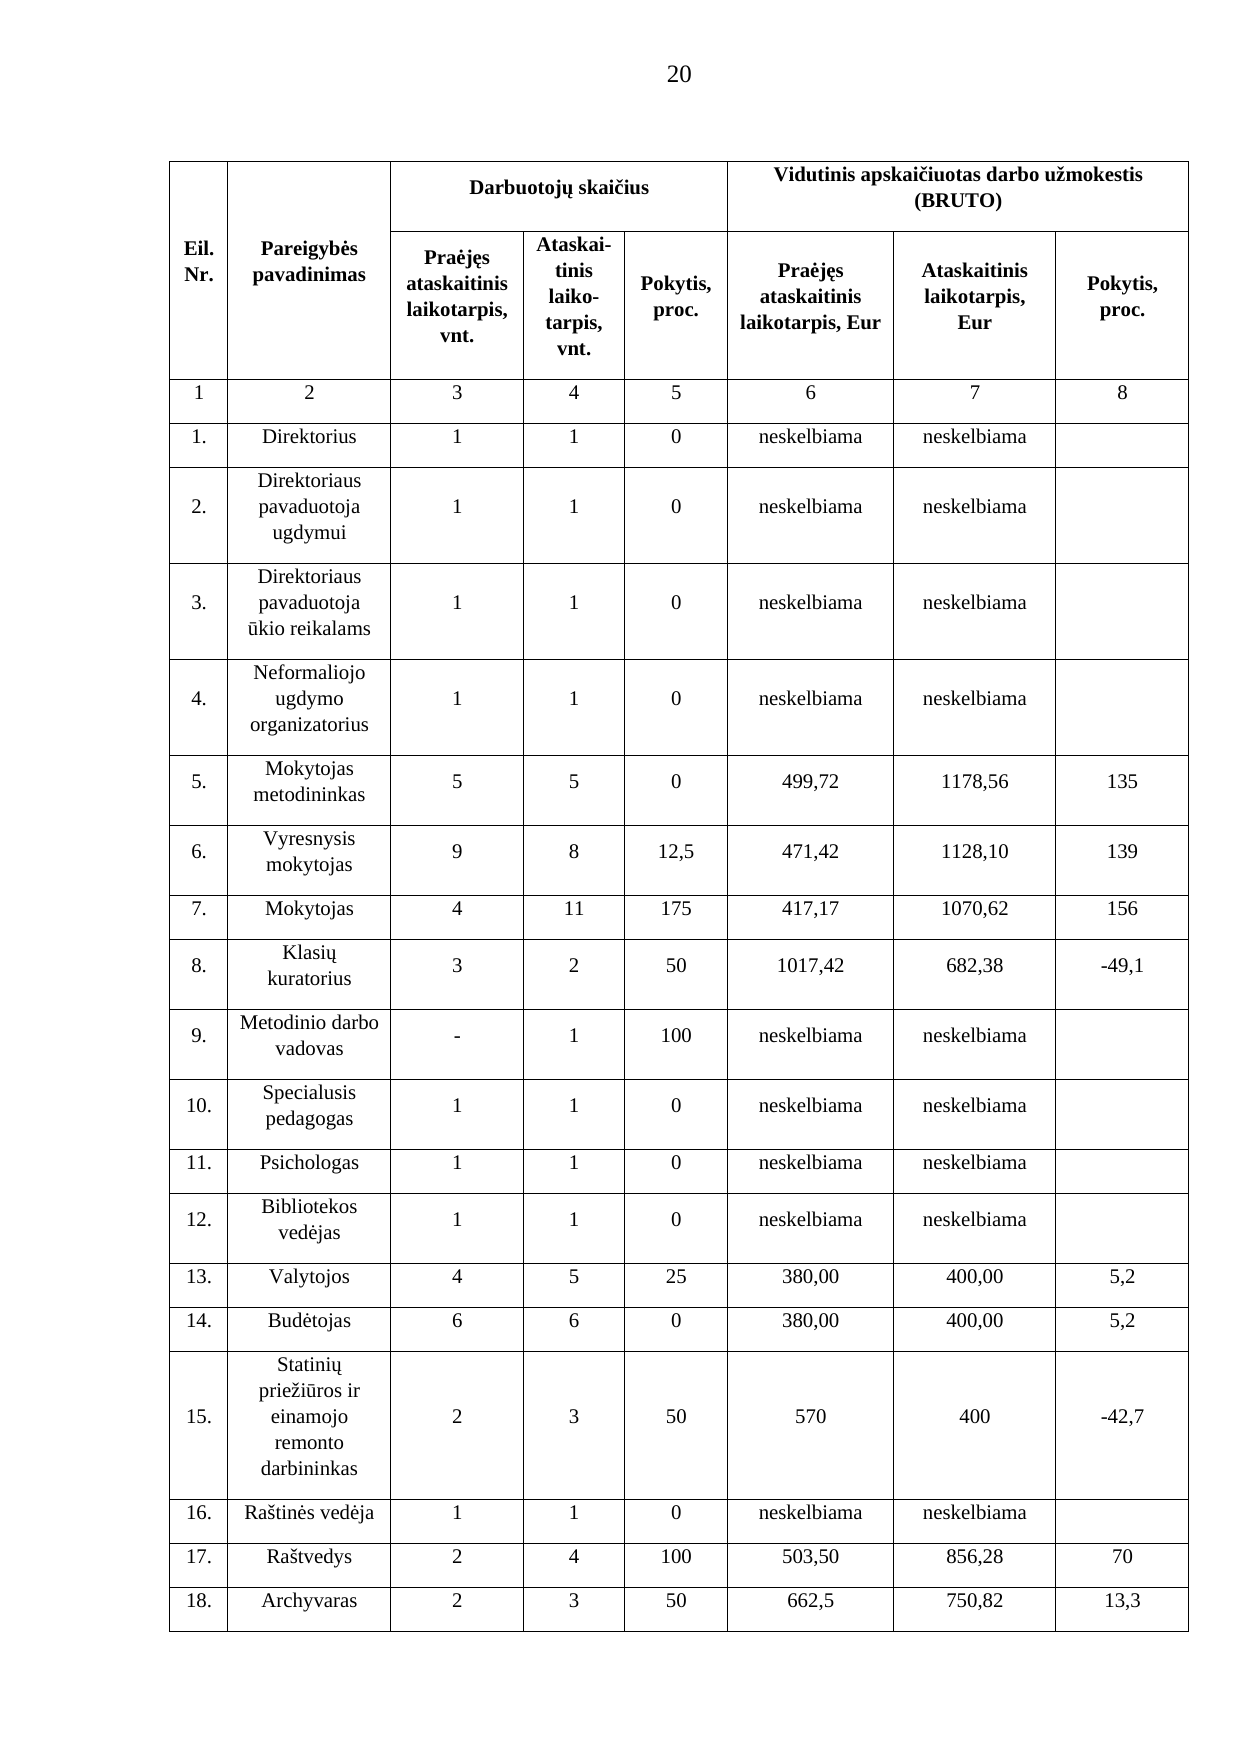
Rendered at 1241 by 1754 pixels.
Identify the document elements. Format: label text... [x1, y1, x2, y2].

table_cell - [391, 1010, 523, 1079]
table_cell 5 [524, 756, 624, 825]
table_header Vidutinis apskaičiuotas darbo užmokestis (BRUTO) [728, 162, 1188, 231]
table_cell Neformaliojo ugdymo organizatorius [228, 660, 390, 755]
table_cell neskelbiama [728, 1010, 893, 1079]
table_cell 156 [1056, 896, 1188, 939]
table_cell neskelbiama [894, 1080, 1055, 1149]
table_cell 139 [1056, 826, 1188, 895]
table_cell 2 [524, 940, 624, 1009]
table_cell [1056, 424, 1188, 467]
table_cell 6. [170, 826, 227, 895]
table_cell 1 [524, 564, 624, 659]
table_cell 10. [170, 1080, 227, 1149]
table_cell Valytojos [228, 1264, 390, 1307]
table_cell 1 [524, 660, 624, 755]
table_cell 7 [894, 380, 1055, 423]
table_cell 16. [170, 1500, 227, 1543]
table_cell 0 [625, 756, 727, 825]
table_cell Direktoriaus pavaduotoja ugdymui [228, 468, 390, 563]
table_cell 3 [391, 940, 523, 1009]
table_cell 5 [625, 380, 727, 423]
table_cell 1 [391, 660, 523, 755]
table_cell 1017,42 [728, 940, 893, 1009]
table_cell Ataskaitinis laikotarpis, Eur [894, 232, 1055, 379]
table_header Pareigybės pavadinimas [228, 162, 390, 379]
table_cell 682,38 [894, 940, 1055, 1009]
table_cell 12. [170, 1194, 227, 1263]
table_cell neskelbiama [728, 468, 893, 563]
table_cell 5 [391, 756, 523, 825]
table_cell 175 [625, 896, 727, 939]
table_cell 2 [391, 1588, 523, 1631]
table_cell Raštinės vedėja [228, 1500, 390, 1543]
table_cell 14. [170, 1308, 227, 1351]
table_cell 662,5 [728, 1588, 893, 1631]
table_cell Klasių kuratorius [228, 940, 390, 1009]
table_cell 4 [391, 896, 523, 939]
table_cell 856,28 [894, 1544, 1055, 1587]
table_cell 1 [391, 1194, 523, 1263]
table_cell neskelbiama [728, 1194, 893, 1263]
table_cell 9 [391, 826, 523, 895]
table_cell [1056, 1080, 1188, 1149]
table_cell 417,17 [728, 896, 893, 939]
table_cell Metodinio darbo vadovas [228, 1010, 390, 1079]
table_cell 6 [391, 1308, 523, 1351]
table_cell 18. [170, 1588, 227, 1631]
table_cell 1 [524, 1500, 624, 1543]
table_cell 0 [625, 564, 727, 659]
table_cell 2. [170, 468, 227, 563]
table_cell 1 [524, 1194, 624, 1263]
table_cell 3 [391, 380, 523, 423]
table_cell [1056, 660, 1188, 755]
table_cell 4 [524, 1544, 624, 1587]
table_cell neskelbiama [894, 660, 1055, 755]
table_cell 0 [625, 1150, 727, 1193]
table_cell neskelbiama [894, 1150, 1055, 1193]
table_cell neskelbiama [728, 1080, 893, 1149]
table_cell 8. [170, 940, 227, 1009]
table_cell 13. [170, 1264, 227, 1307]
table_cell neskelbiama [728, 564, 893, 659]
table_cell 1 [524, 424, 624, 467]
table_cell 471,42 [728, 826, 893, 895]
table_cell 11. [170, 1150, 227, 1193]
table_cell neskelbiama [894, 424, 1055, 467]
table_cell 135 [1056, 756, 1188, 825]
table_cell 4 [391, 1264, 523, 1307]
table_cell 9. [170, 1010, 227, 1079]
table_cell 1 [524, 1150, 624, 1193]
table_cell 570 [728, 1352, 893, 1499]
table_cell 70 [1056, 1544, 1188, 1587]
table_cell 50 [625, 940, 727, 1009]
table_header Eil. Nr. [170, 162, 227, 379]
table_cell 7. [170, 896, 227, 939]
table_cell neskelbiama [894, 1194, 1055, 1263]
table_cell -42,7 [1056, 1352, 1188, 1499]
table_cell 1 [391, 424, 523, 467]
table_cell 25 [625, 1264, 727, 1307]
table_cell [1056, 468, 1188, 563]
table_cell neskelbiama [728, 424, 893, 467]
table_cell Direktorius [228, 424, 390, 467]
table_cell 0 [625, 468, 727, 563]
table_cell 4 [524, 380, 624, 423]
table_cell Direktoriaus pavaduotoja ūkio reikalams [228, 564, 390, 659]
table_cell 15. [170, 1352, 227, 1499]
table_cell 0 [625, 424, 727, 467]
table_cell 6 [524, 1308, 624, 1351]
table_cell 4. [170, 660, 227, 755]
table_header Darbuotojų skaičius [391, 162, 727, 231]
table_cell 499,72 [728, 756, 893, 825]
table_cell Psichologas [228, 1150, 390, 1193]
table_cell 2 [391, 1544, 523, 1587]
table_cell 1178,56 [894, 756, 1055, 825]
table_cell Pokytis, proc. [625, 232, 727, 379]
table_cell Ataskai-tinis laiko-tarpis, vnt. [524, 232, 624, 379]
table_cell 1 [170, 380, 227, 423]
table_cell 12,5 [625, 826, 727, 895]
table_cell 11 [524, 896, 624, 939]
table_cell [1056, 1500, 1188, 1543]
table_cell 1 [524, 1010, 624, 1079]
table_cell neskelbiama [894, 1010, 1055, 1079]
table_cell 1. [170, 424, 227, 467]
table_cell 1 [391, 468, 523, 563]
table_cell Pokytis, proc. [1056, 232, 1188, 379]
table_cell 400 [894, 1352, 1055, 1499]
table_cell 3 [524, 1352, 624, 1499]
table_cell 50 [625, 1352, 727, 1499]
table_cell 0 [625, 1308, 727, 1351]
table_cell 5,2 [1056, 1308, 1188, 1351]
table_cell [1056, 564, 1188, 659]
table_cell [1056, 1194, 1188, 1263]
table_cell Budėtojas [228, 1308, 390, 1351]
table_cell 1 [524, 468, 624, 563]
table_cell 17. [170, 1544, 227, 1587]
table_cell neskelbiama [728, 1150, 893, 1193]
table_cell 0 [625, 1080, 727, 1149]
table_cell -49,1 [1056, 940, 1188, 1009]
table_cell 750,82 [894, 1588, 1055, 1631]
table_cell 1 [391, 1500, 523, 1543]
table_cell Raštvedys [228, 1544, 390, 1587]
table_cell 2 [228, 380, 390, 423]
table_cell 3 [524, 1588, 624, 1631]
table_cell 3. [170, 564, 227, 659]
table_cell Bibliotekos vedėjas [228, 1194, 390, 1263]
table_cell 13,3 [1056, 1588, 1188, 1631]
table_cell 1070,62 [894, 896, 1055, 939]
table_cell 0 [625, 660, 727, 755]
table_cell Mokytojas [228, 896, 390, 939]
table_cell 503,50 [728, 1544, 893, 1587]
table_cell neskelbiama [894, 564, 1055, 659]
table_cell Praėjęs ataskaitinis laikotarpis, Eur [728, 232, 893, 379]
table_cell neskelbiama [728, 660, 893, 755]
table_cell 5. [170, 756, 227, 825]
table_cell 8 [524, 826, 624, 895]
table_cell Archyvaras [228, 1588, 390, 1631]
table_cell Vyresnysis mokytojas [228, 826, 390, 895]
table_cell 100 [625, 1544, 727, 1587]
table_cell 0 [625, 1500, 727, 1543]
table_cell 1 [524, 1080, 624, 1149]
table_cell 5,2 [1056, 1264, 1188, 1307]
table_cell 1 [391, 1150, 523, 1193]
table_cell 400,00 [894, 1308, 1055, 1351]
table_cell 1 [391, 1080, 523, 1149]
table_cell 0 [625, 1194, 727, 1263]
table_cell neskelbiama [728, 1500, 893, 1543]
table_cell 400,00 [894, 1264, 1055, 1307]
table_cell 5 [524, 1264, 624, 1307]
table_cell 380,00 [728, 1308, 893, 1351]
table_cell Praėjęs ataskaitinis laikotarpis, vnt. [391, 232, 523, 379]
table_cell [1056, 1150, 1188, 1193]
table_cell Specialusis pedagogas [228, 1080, 390, 1149]
table_cell 1 [391, 564, 523, 659]
table_cell neskelbiama [894, 1500, 1055, 1543]
table_cell 8 [1056, 380, 1188, 423]
table_cell 100 [625, 1010, 727, 1079]
table_cell 1128,10 [894, 826, 1055, 895]
table_cell Statinių priežiūros ir einamojo remonto darbininkas [228, 1352, 390, 1499]
table_cell 50 [625, 1588, 727, 1631]
table_cell 6 [728, 380, 893, 423]
table_cell Mokytojas metodininkas [228, 756, 390, 825]
table_cell 380,00 [728, 1264, 893, 1307]
table_cell [1056, 1010, 1188, 1079]
table_cell 2 [391, 1352, 523, 1499]
table_cell neskelbiama [894, 468, 1055, 563]
